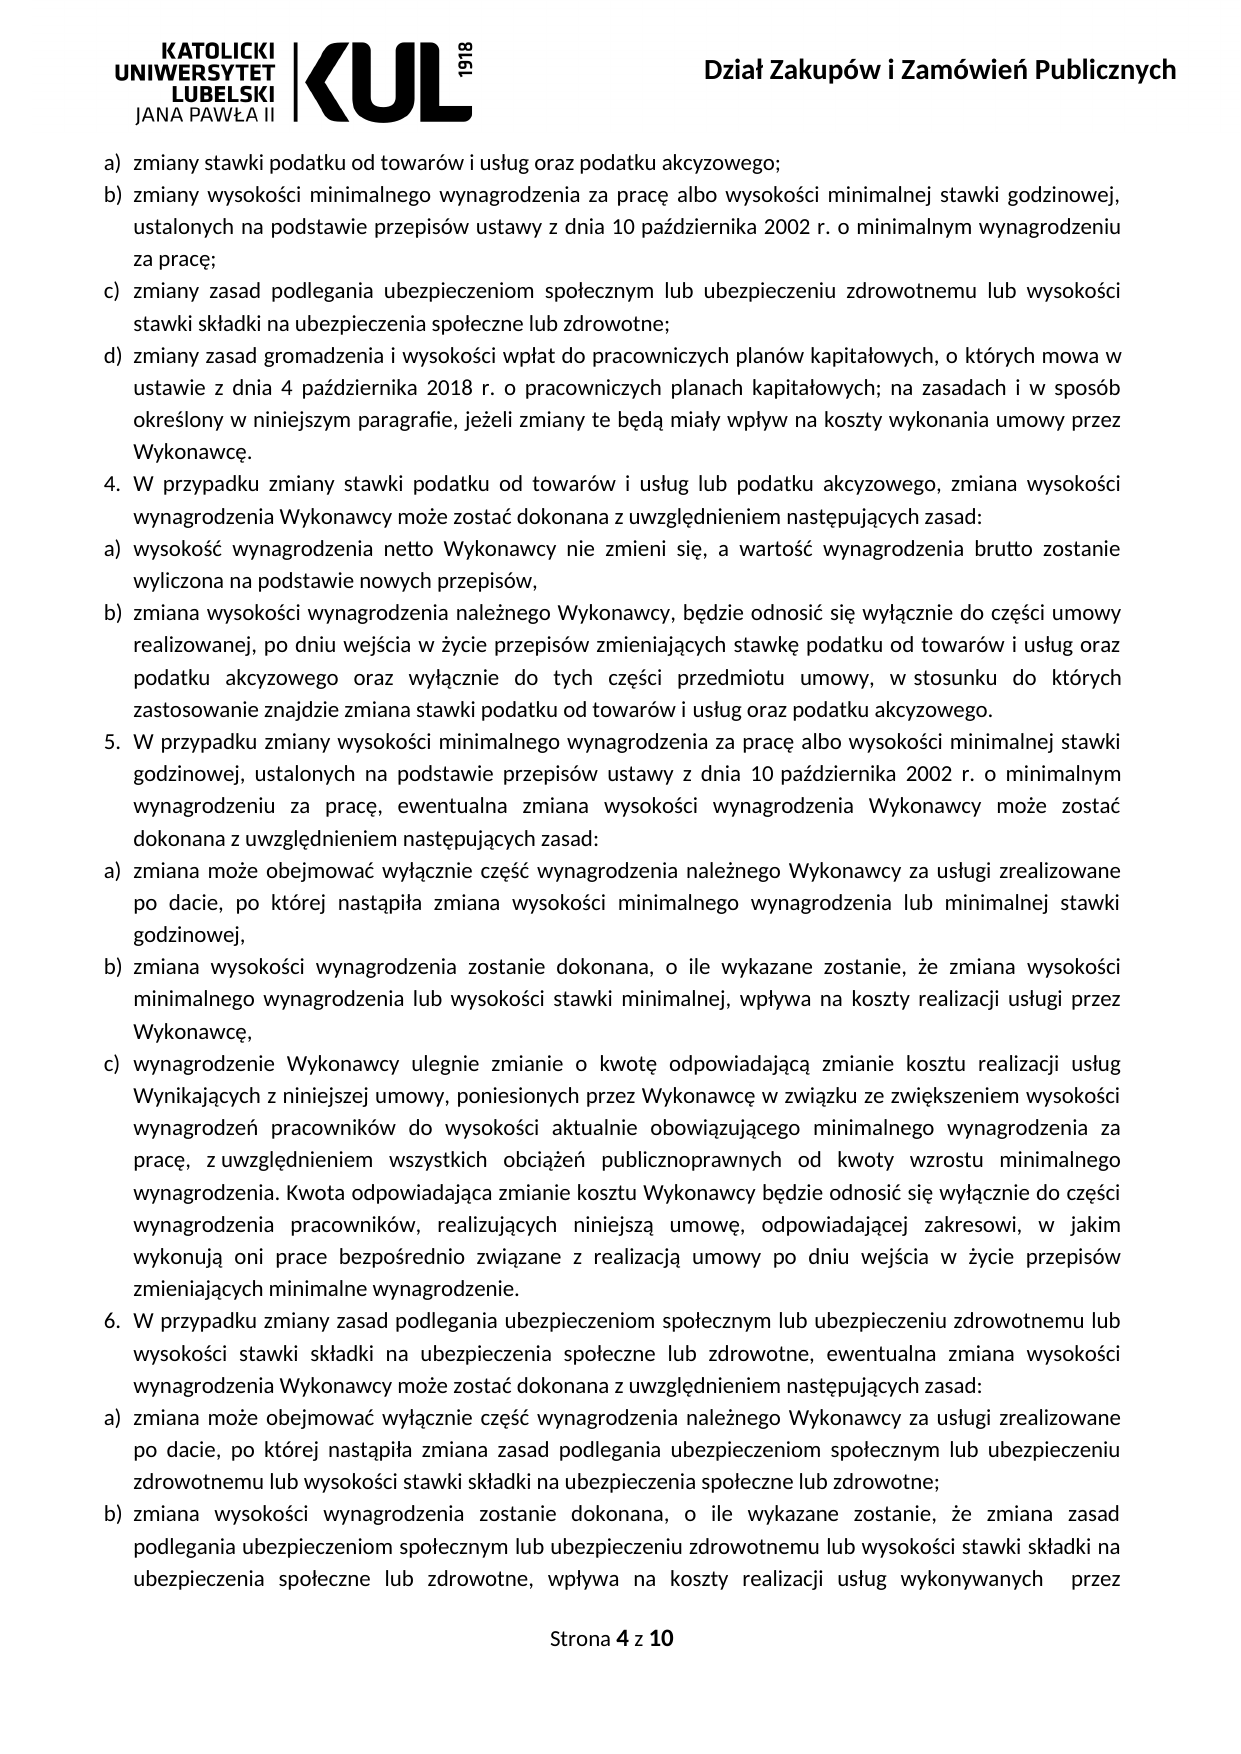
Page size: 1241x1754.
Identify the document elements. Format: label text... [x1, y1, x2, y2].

list wynagrodzenie Wykonawcy ulegnie zmianie o kwotę odpowiadającą zmianie kosztu realizacji usług Wynikających z niniejszej umowy, poniesionych przez Wykonawcę w związku ze zwiększeniem wysokości wynagrodzeń pracowników do wysokości aktualnie obowiązującego minimalnego wynagrodzenia za pracę, z uwzględnieniem wszystkich obciążeń publicznoprawnych od kwoty wzrostu minimalnego wynagrodzenia. Kwota odpowiadająca zmianie kosztu Wykonawcy będzie odnosić się wyłącznie do części wynagrodzenia pracowników, realizujących niniejszą umowę, odpowiadającej zakresowi, w jakim wykonują oni prace bezpośrednio związane z realizacją umowy po dniu wejścia w życie przepisów zmieniających minimalne wynagrodzenie. [103, 1049, 1122, 1302]
list W przypadku zmiany zasad podlegania ubezpieczeniom społecznym lub ubezpieczeniu zdrowotnemu lub wysokości stawki składki na ubezpieczenia społeczne lub zdrowotne, ewentualna zmiana wysokości wynagrodzenia Wykonawcy może zostać dokonana z uwzględnieniem następujących zasad: [103, 1306, 1122, 1399]
list zmiana wysokości wynagrodzenia należnego Wykonawcy, będzie odnosić się wyłącznie do części umowy realizowanej, po dniu wejścia w życie przepisów zmieniających stawkę podatku od towarów i usług oraz podatku akcyzowego oraz wyłącznie do tych części przedmiotu umowy, w stosunku do których zastosowanie znajdzie zmiana stawki podatku od towarów i usług oraz podatku akcyzowego. [103, 598, 1122, 723]
list zmiana może obejmować wyłącznie część wynagrodzenia należnego Wykonawcy za usługi zrealizowane po dacie, po której nastąpiła zmiana wysokości minimalnego wynagrodzenia lub minimalnej stawki godzinowej, [103, 856, 1122, 948]
list W przypadku zmiany stawki podatku od towarów i usług lub podatku akcyzowego, zmiana wysokości wynagrodzenia Wykonawcy może zostać dokonana z uwzględnieniem następujących zasad: [103, 469, 1122, 530]
list zmiany stawki podatku od towarów i usług oraz podatku akcyzowego; [103, 148, 1122, 176]
list wysokość wynagrodzenia netto Wykonawcy nie zmieni się, a wartość wynagrodzenia brutto zostanie wyliczona na podstawie nowych przepisów, [103, 534, 1122, 594]
list zmiany zasad gromadzenia i wysokości wpłat do pracowniczych planów kapitałowych, o których mowa w ustawie z dnia 4 października 2018 r. o pracowniczych planach kapitałowych; na zasadach i w sposób określony w niniejszym paragrafie, jeżeli zmiany te będą miały wpływ na koszty wykonania umowy przez Wykonawcę. [103, 341, 1122, 465]
picture [32, 0, 1241, 133]
list zmiana wysokości wynagrodzenia zostanie dokonana, o ile wykazane zostanie, że zmiana wysokości minimalnego wynagrodzenia lub wysokości stawki minimalnej, wpływa na koszty realizacji usługi przez Wykonawcę, [103, 952, 1122, 1045]
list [103, 1499, 1122, 1592]
list zmiany wysokości minimalnego wynagrodzenia za pracę albo wysokości minimalnej stawki godzinowej, ustalonych na podstawie przepisów ustawy z dnia 10 października 2002 r. o minimalnym wynagrodzeniu za pracę; [103, 180, 1122, 272]
list W przypadku zmiany wysokości minimalnego wynagrodzenia za pracę albo wysokości minimalnej stawki godzinowej, ustalonych na podstawie przepisów ustawy z dnia 10 października 2002 r. o minimalnym wynagrodzeniu za pracę, ewentualna zmiana wysokości wynagrodzenia Wykonawcy może zostać dokonana z uwzględnieniem następujących zasad: [103, 727, 1122, 852]
list zmiana może obejmować wyłącznie część wynagrodzenia należnego Wykonawcy za usługi zrealizowane po dacie, po której nastąpiła zmiana zasad podlegania ubezpieczeniom społecznym lub ubezpieczeniu zdrowotnemu lub wysokości stawki składki na ubezpieczenia społeczne lub zdrowotne; [103, 1403, 1122, 1495]
list zmiany zasad podlegania ubezpieczeniom społecznym lub ubezpieczeniu zdrowotnemu lub wysokości stawki składki na ubezpieczenia społeczne lub zdrowotne; [103, 276, 1122, 337]
